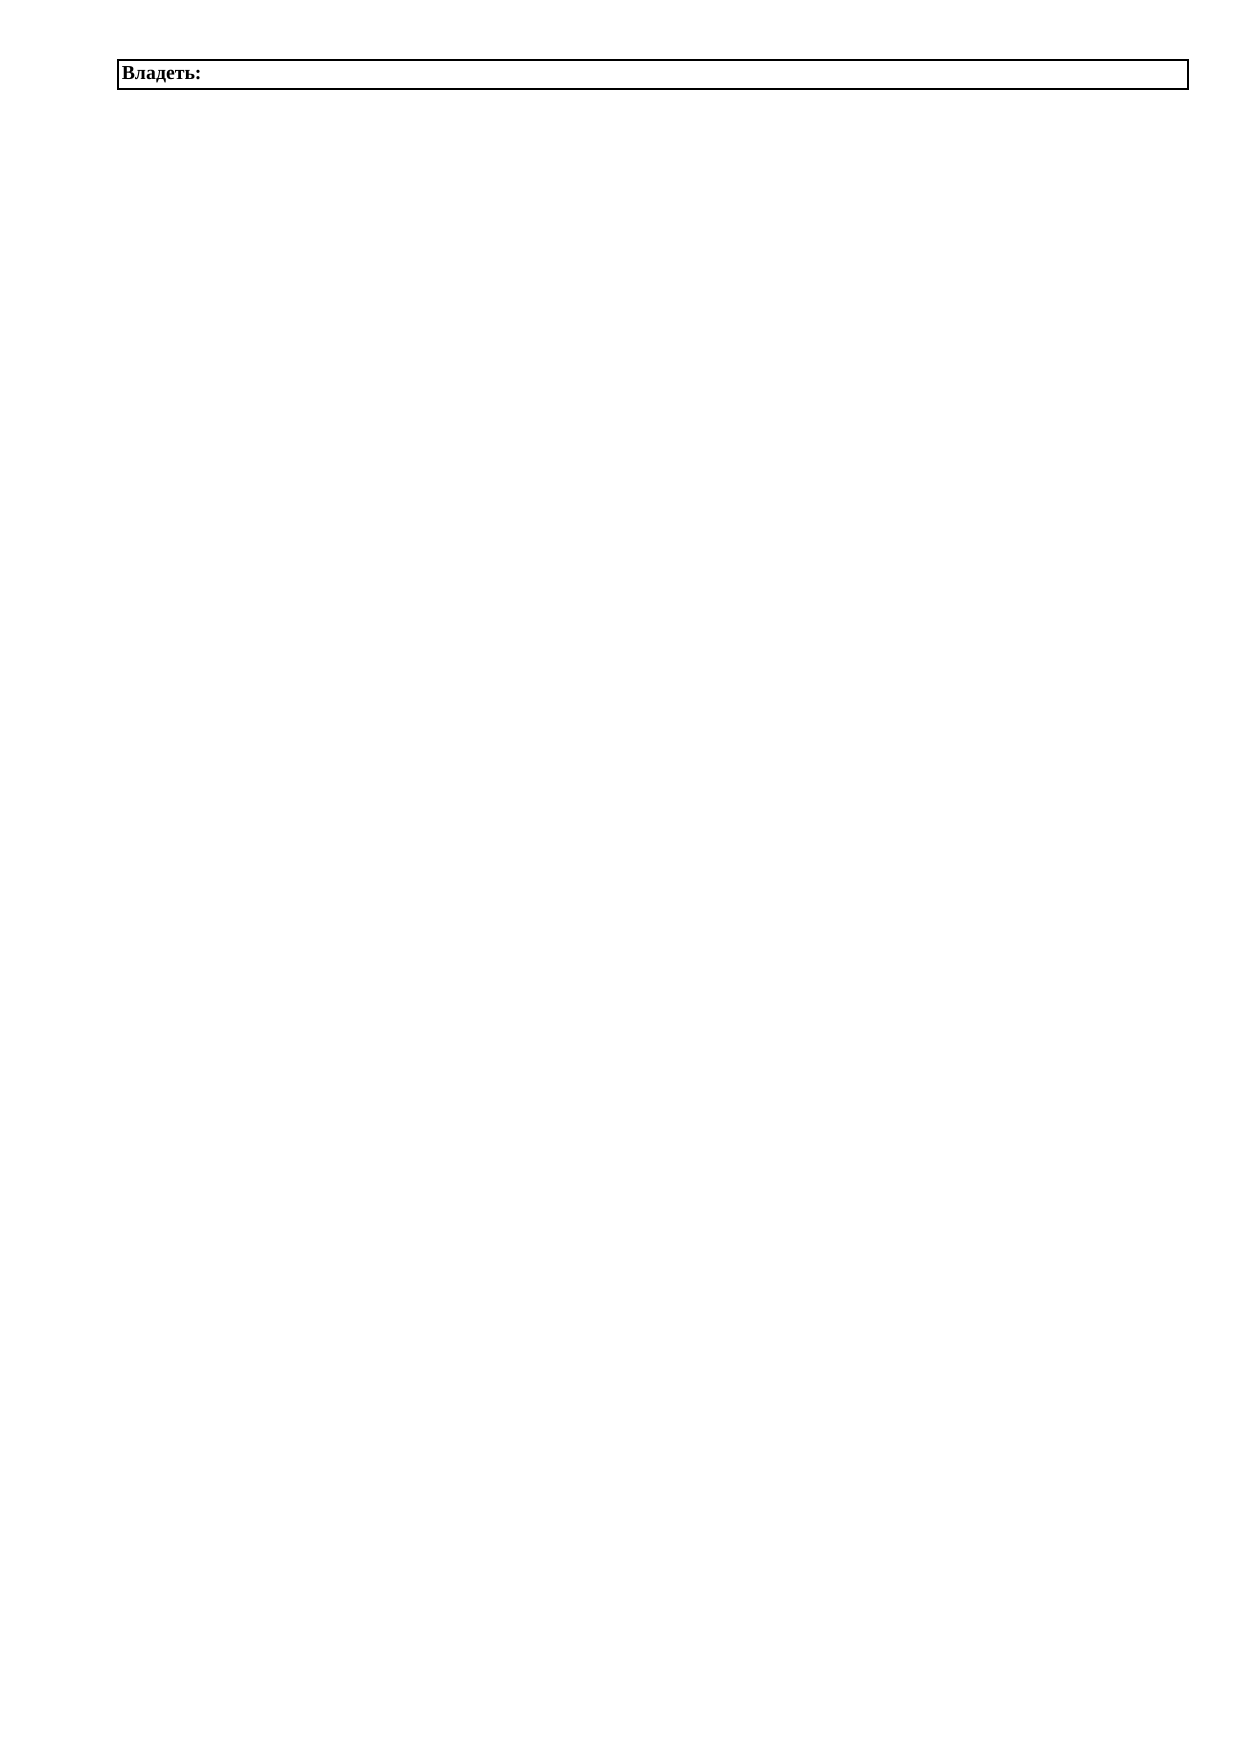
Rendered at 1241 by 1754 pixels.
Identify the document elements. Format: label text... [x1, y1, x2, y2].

table_cell Владеть: [119, 61, 1187, 88]
